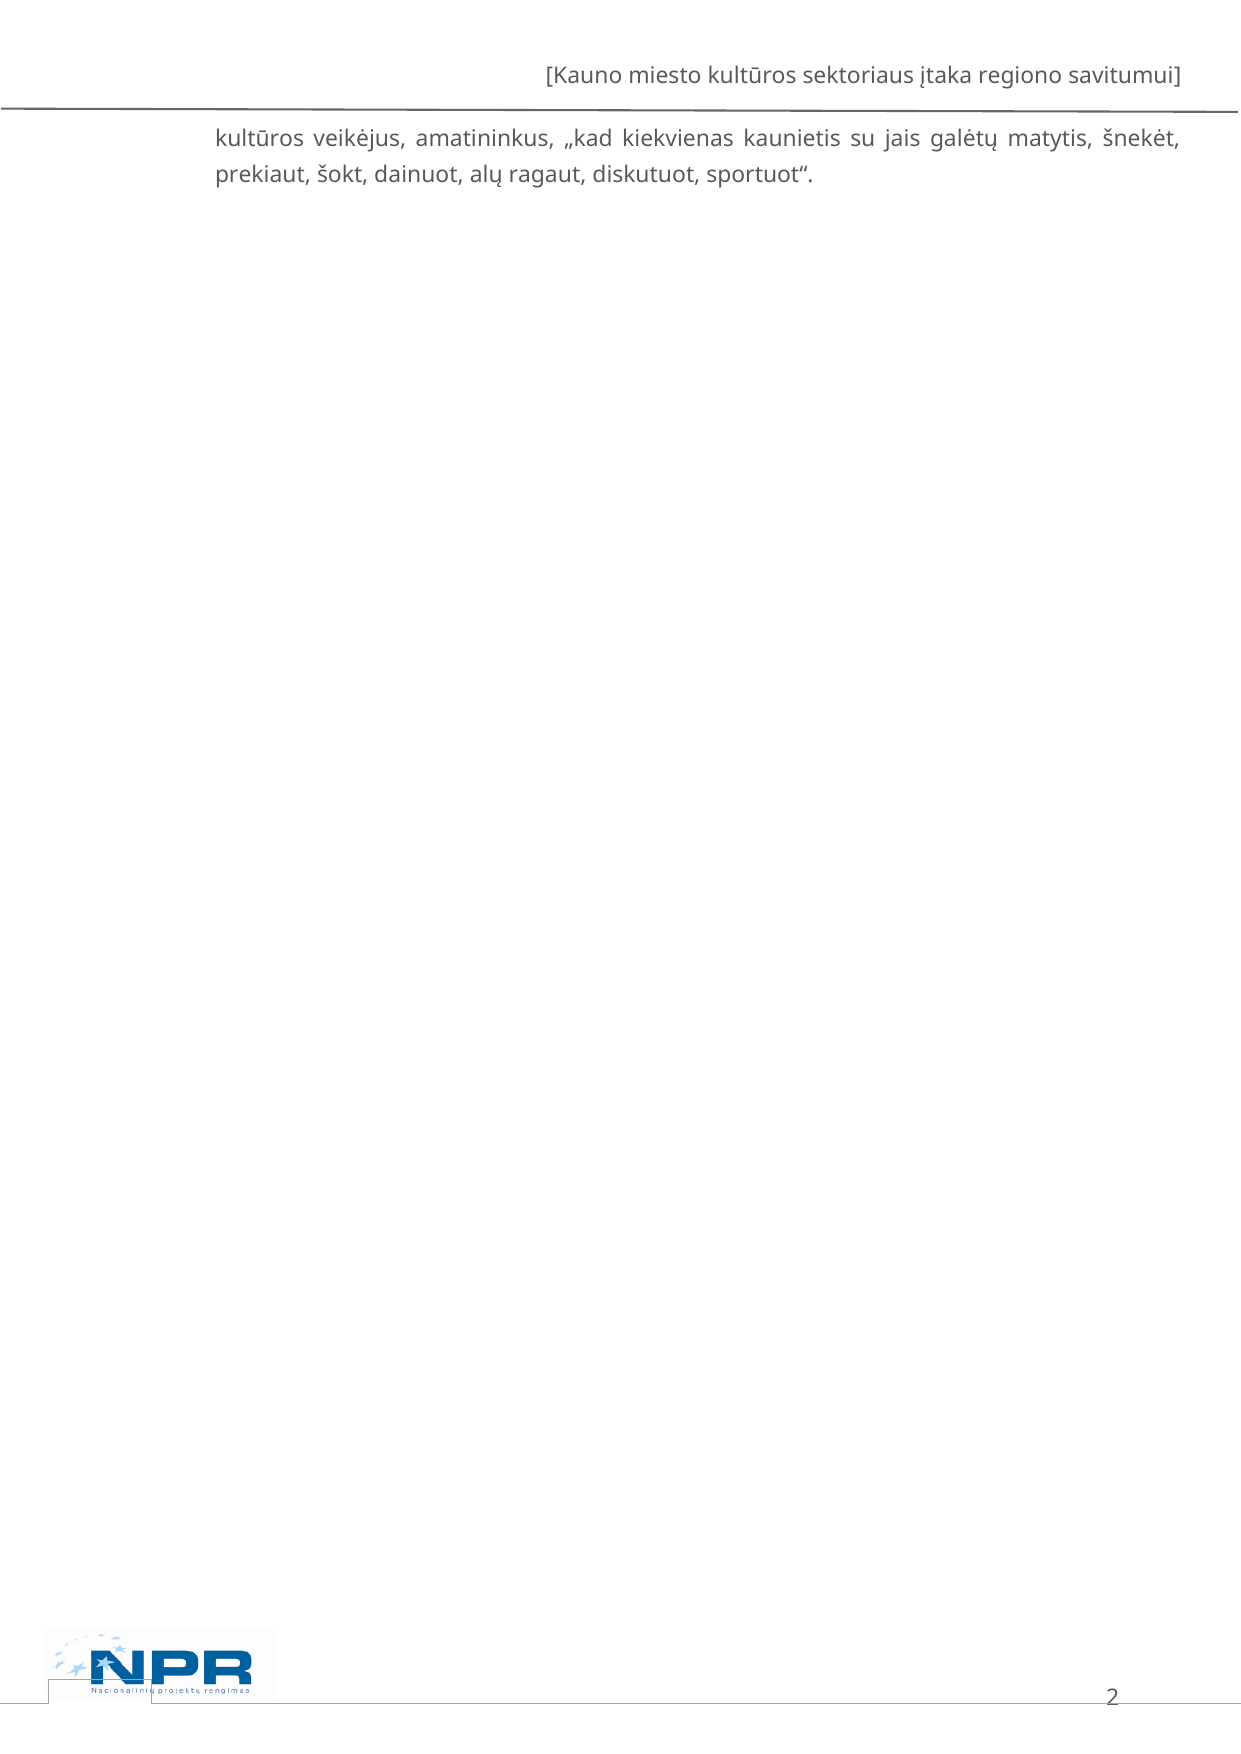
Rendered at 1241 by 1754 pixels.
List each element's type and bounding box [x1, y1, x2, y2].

picture [44, 1628, 276, 1700]
list [177, 122, 1181, 189]
picture [49, 1680, 151, 1700]
